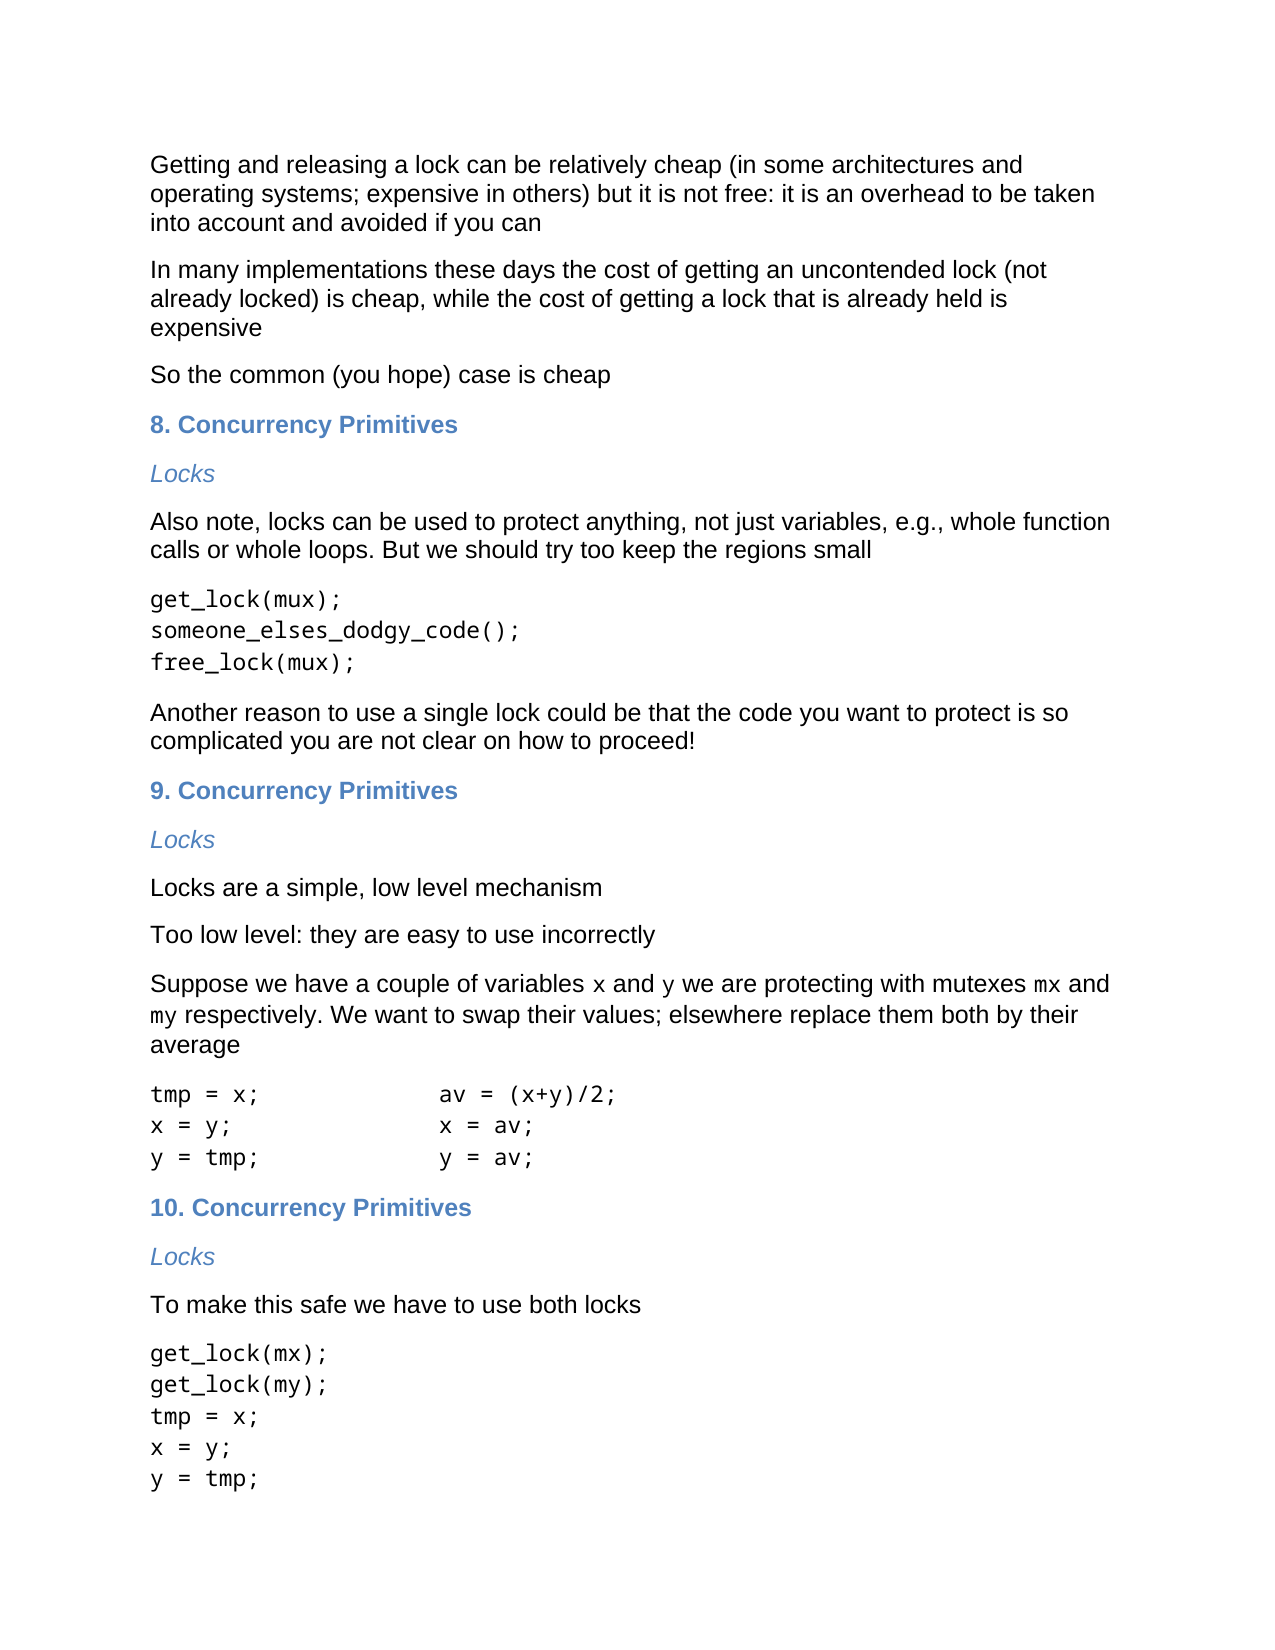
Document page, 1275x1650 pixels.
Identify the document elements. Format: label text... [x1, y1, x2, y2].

text tmp = x; av = (x+y)/2; x = y; x = av; y = tmp; y = av; [150, 1078, 1125, 1172]
subtitle 9. Concurrency Primitives [150, 776, 1125, 804]
text Locks are a simple, low level mechanism [150, 873, 1125, 902]
text Too low level: they are easy to use incorrectly [150, 920, 1125, 949]
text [150, 1337, 1125, 1493]
text So the common (you hope) case is cheap [150, 360, 1125, 389]
subtitle Locks [150, 1242, 1125, 1271]
text get_lock(mux); someone_elses_dodgy_code(); free_lock(mux); [150, 583, 1125, 677]
text Another reason to use a single lock could be that the code you want to protect is so complicated you are not clear on how to proceed! [150, 697, 1125, 755]
subtitle 8. Concurrency Primitives [150, 409, 1125, 438]
text Also note, locks can be used to protect anything, not just variables, e.g., whole function calls or whole loops. But we should try too keep the regions small [150, 507, 1125, 564]
text Suppose we have a couple of variables x and y we are protecting with mutexes mx and my respectively. We want to swap their values; elsewhere replace them both by their average [150, 968, 1125, 1059]
subtitle Locks [150, 825, 1125, 854]
text To make this safe we have to use both locks [150, 1289, 1125, 1318]
subtitle Locks [150, 459, 1125, 488]
text Getting and releasing a lock can be relatively cheap (in some architectures and operating systems; expensive in others) but it is not free: it is an overhead to be taken into account and avoided if you can [150, 150, 1125, 236]
subtitle 10. Concurrency Primitives [150, 1192, 1125, 1221]
text In many implementations these days the cost of getting an uncontended lock (not already locked) is cheap, while the cost of getting a lock that is already held is expensive [150, 255, 1125, 341]
